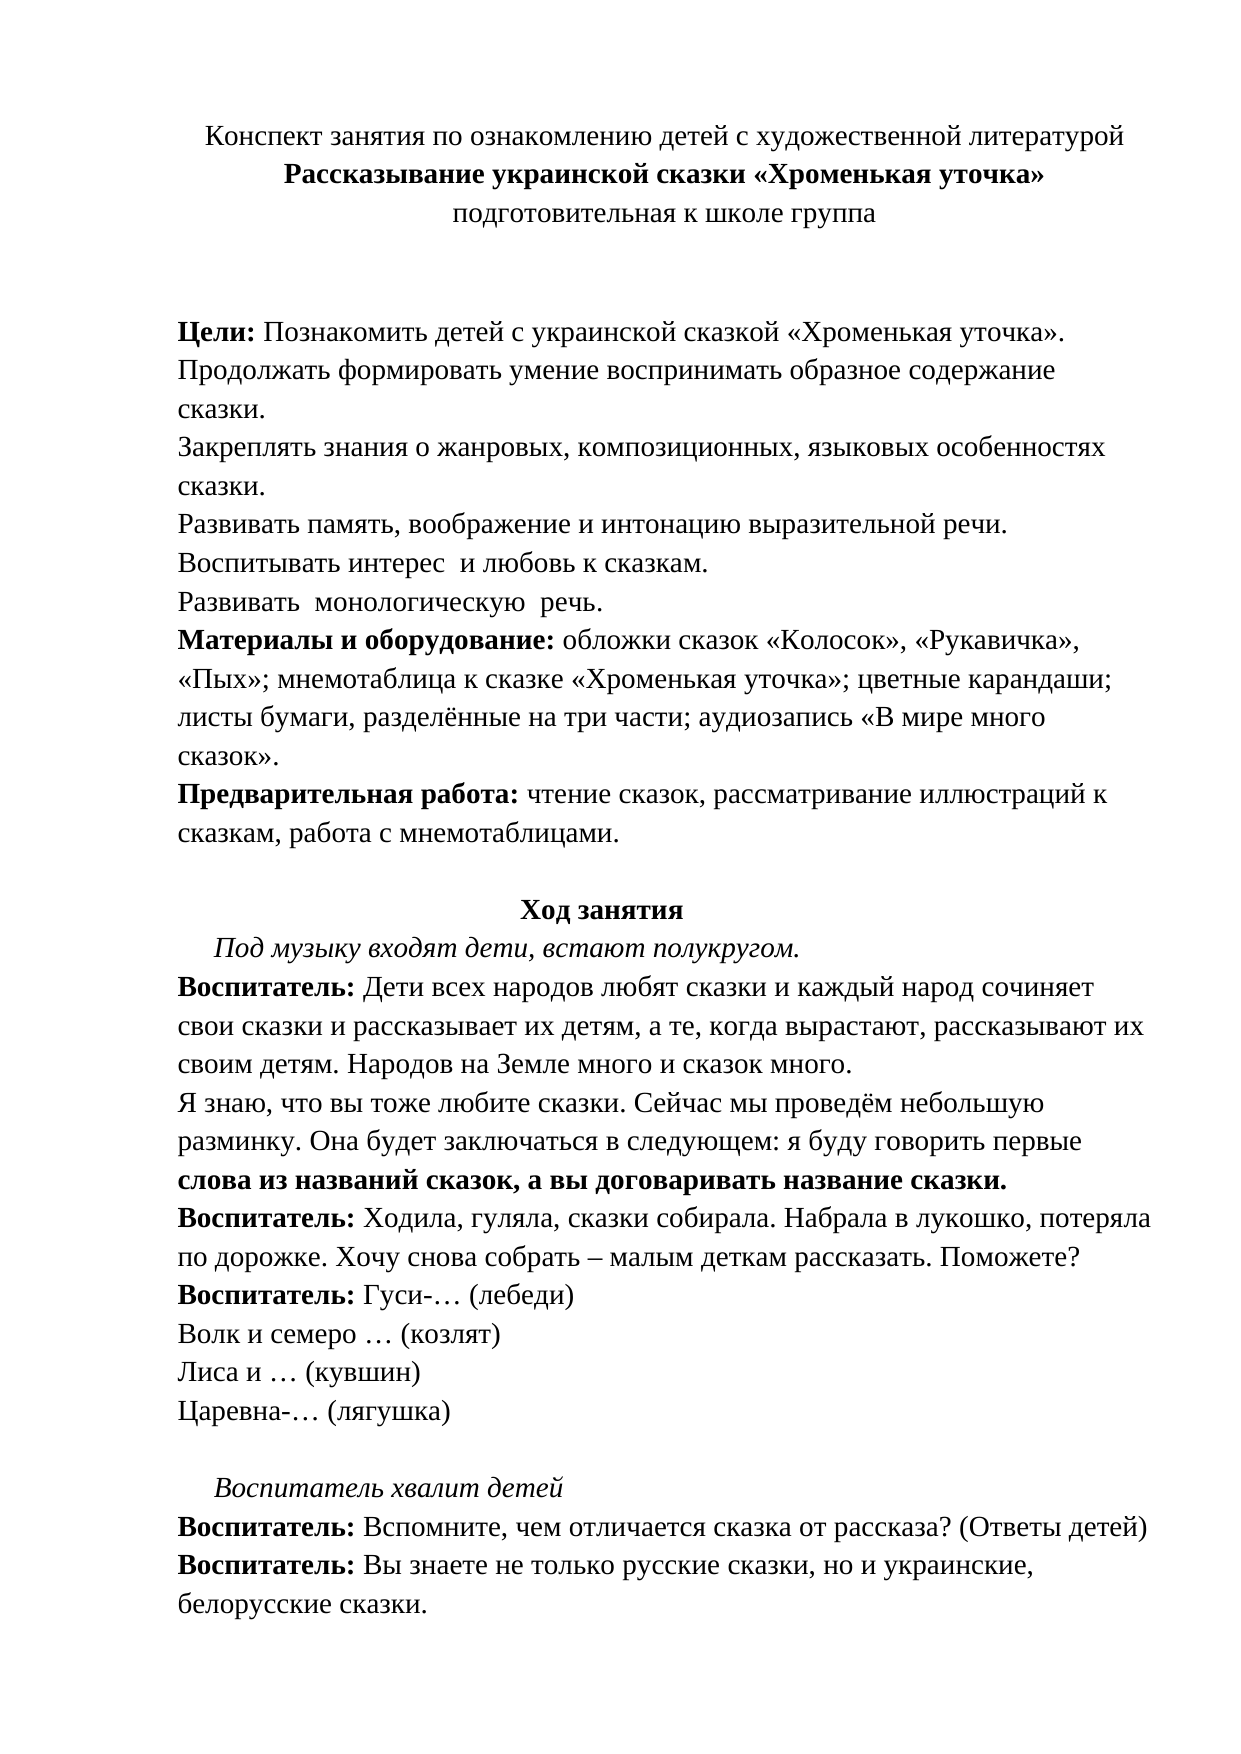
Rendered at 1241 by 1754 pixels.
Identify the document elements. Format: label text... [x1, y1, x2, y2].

text Конспект занятия по ознакомлению детей с художественной литературой Рассказывание украинской сказки «Хроменькая уточка» подготовительная к школе группа [177, 118, 1152, 229]
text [177, 314, 1152, 1619]
